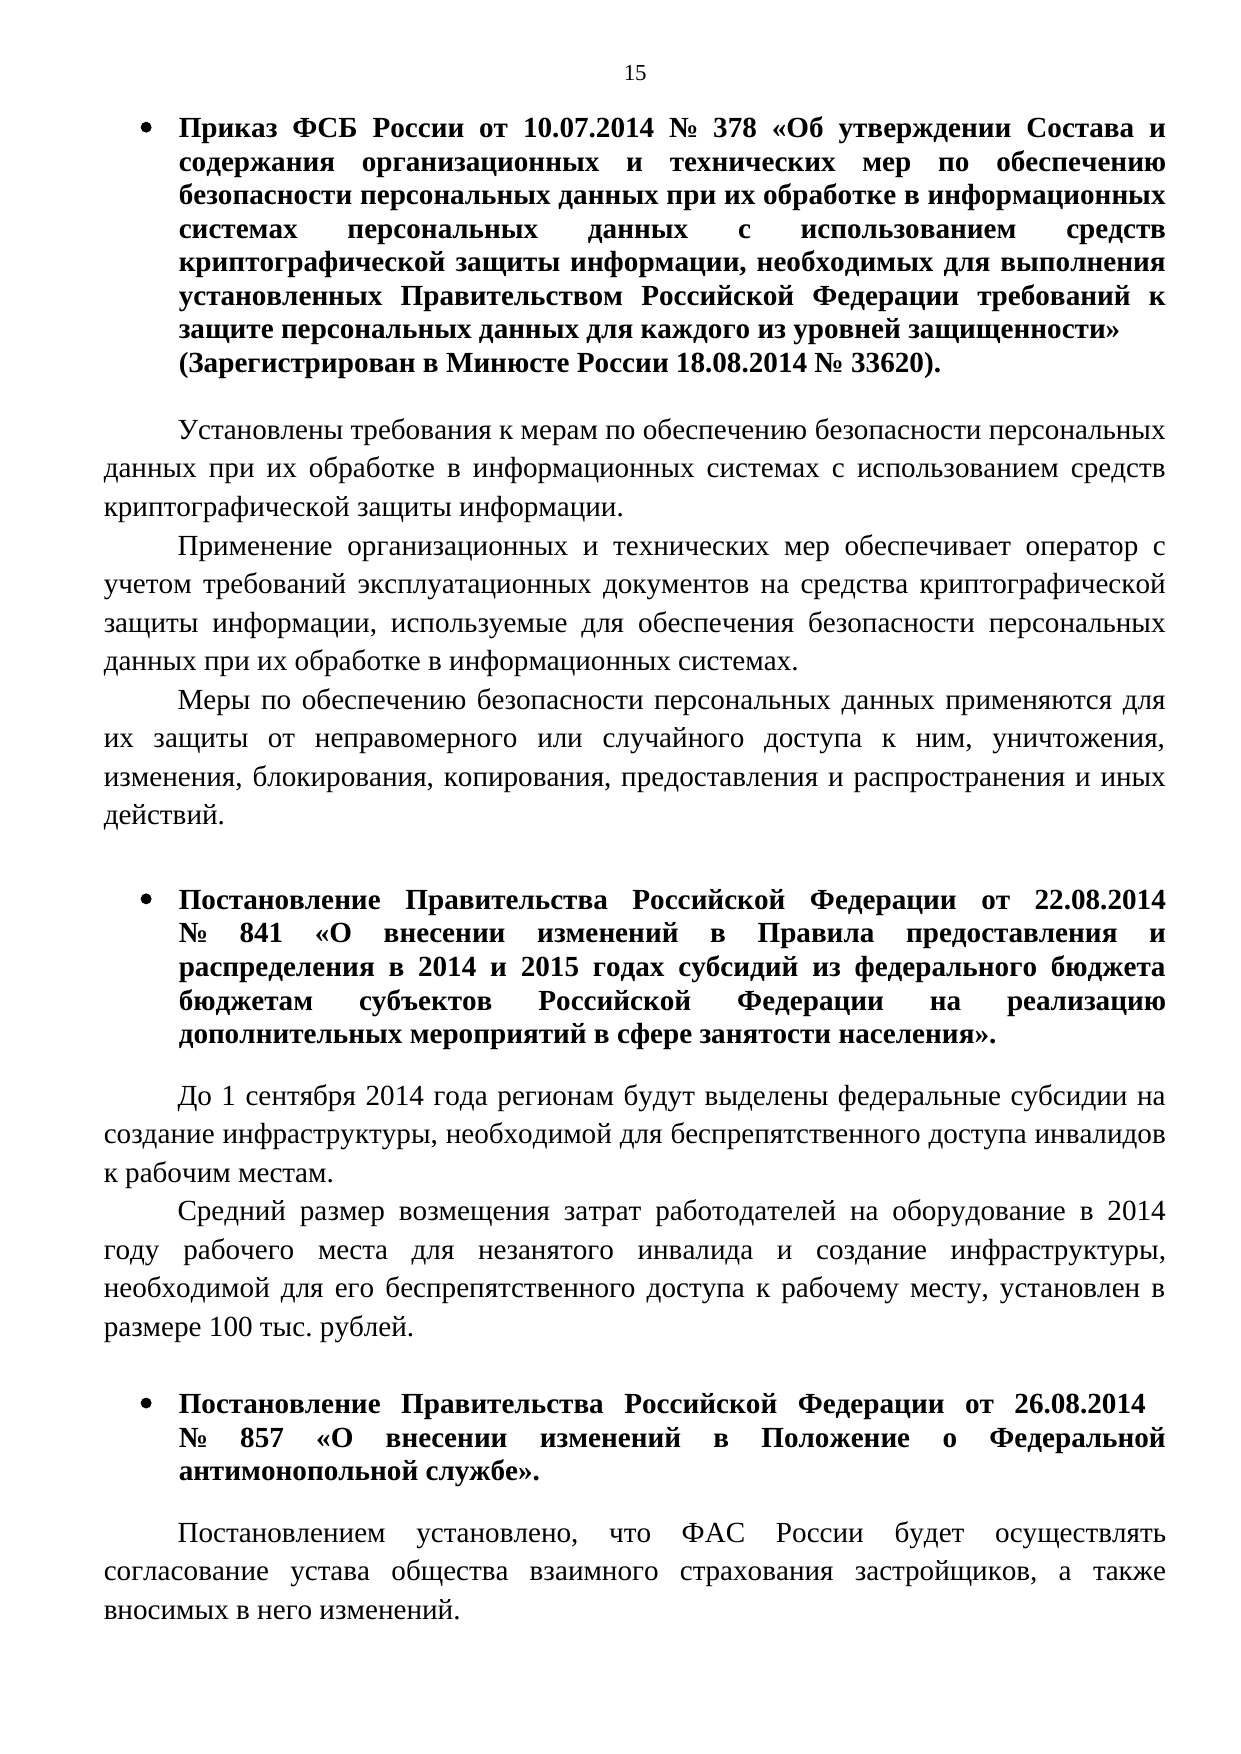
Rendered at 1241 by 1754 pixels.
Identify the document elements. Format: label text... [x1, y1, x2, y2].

list Постановление Правительства Российской Федерации от 26.08.2014 № 857 «О внесении изменений в Положение о Федеральной антимонопольной службе». [141, 1386, 1167, 1487]
text (Зарегистрирован в Минюсте России 18.08.2014 № 33620). [178, 345, 1167, 378]
text Применение организационных и технических мер обеспечивает оператор с учетом требований эксплуатационных документов на средства криптографической защиты информации, используемые для обеспечения безопасности персональных данных при их обработке в информационных системах. [103, 528, 1167, 677]
text Установлены требования к мерам по обеспечению безопасности персональных данных при их обработке в информационных системах с использованием средств криптографической защиты информации. [103, 412, 1167, 523]
list Постановление Правительства Российской Федерации от 22.08.2014 № 841 «О внесении изменений в Правила предоставления и распределения в 2014 и 2015 годах субсидий из федерального бюджета бюджетам субъектов Российской Федерации на реализацию дополнительных мероприятий в сфере занятости населения». [141, 882, 1167, 1050]
text Постановлением установлено, что ФАС России будет осуществлять согласование устава общества взаимного страхования застройщиков, а также вносимых в него изменений. [103, 1515, 1167, 1625]
text Средний размер возмещения затрат работодателей на оборудование в 2014 году рабочего места для незанятого инвалида и создание инфраструктуры, необходимой для его беспрепятственного доступа к рабочему месту, установлен в размере 100 тыс. рублей. [103, 1193, 1167, 1342]
text Меры по обеспечению безопасности персональных данных применяются для их защиты от неправомерного или случайного доступа к ним, уничтожения, изменения, блокирования, копирования, предоставления и распространения и иных действий. [103, 682, 1167, 831]
text До 1 сентября 2014 года регионам будут выделены федеральные субсидии на создание инфраструктуры, необходимой для беспрепятственного доступа инвалидов к рабочим местам. [103, 1078, 1167, 1188]
list Приказ ФСБ России от 10.07.2014 № 378 «Об утверждении Состава и содержания организационных и технических мер по обеспечению безопасности персональных данных при их обработке в информационных системах персональных данных с использованием средств криптографической защиты информации, необходимых для выполнения установленных Правительством Российской Федерации требований к защите персональных данных для каждого из уровней защищенности» [141, 110, 1167, 345]
